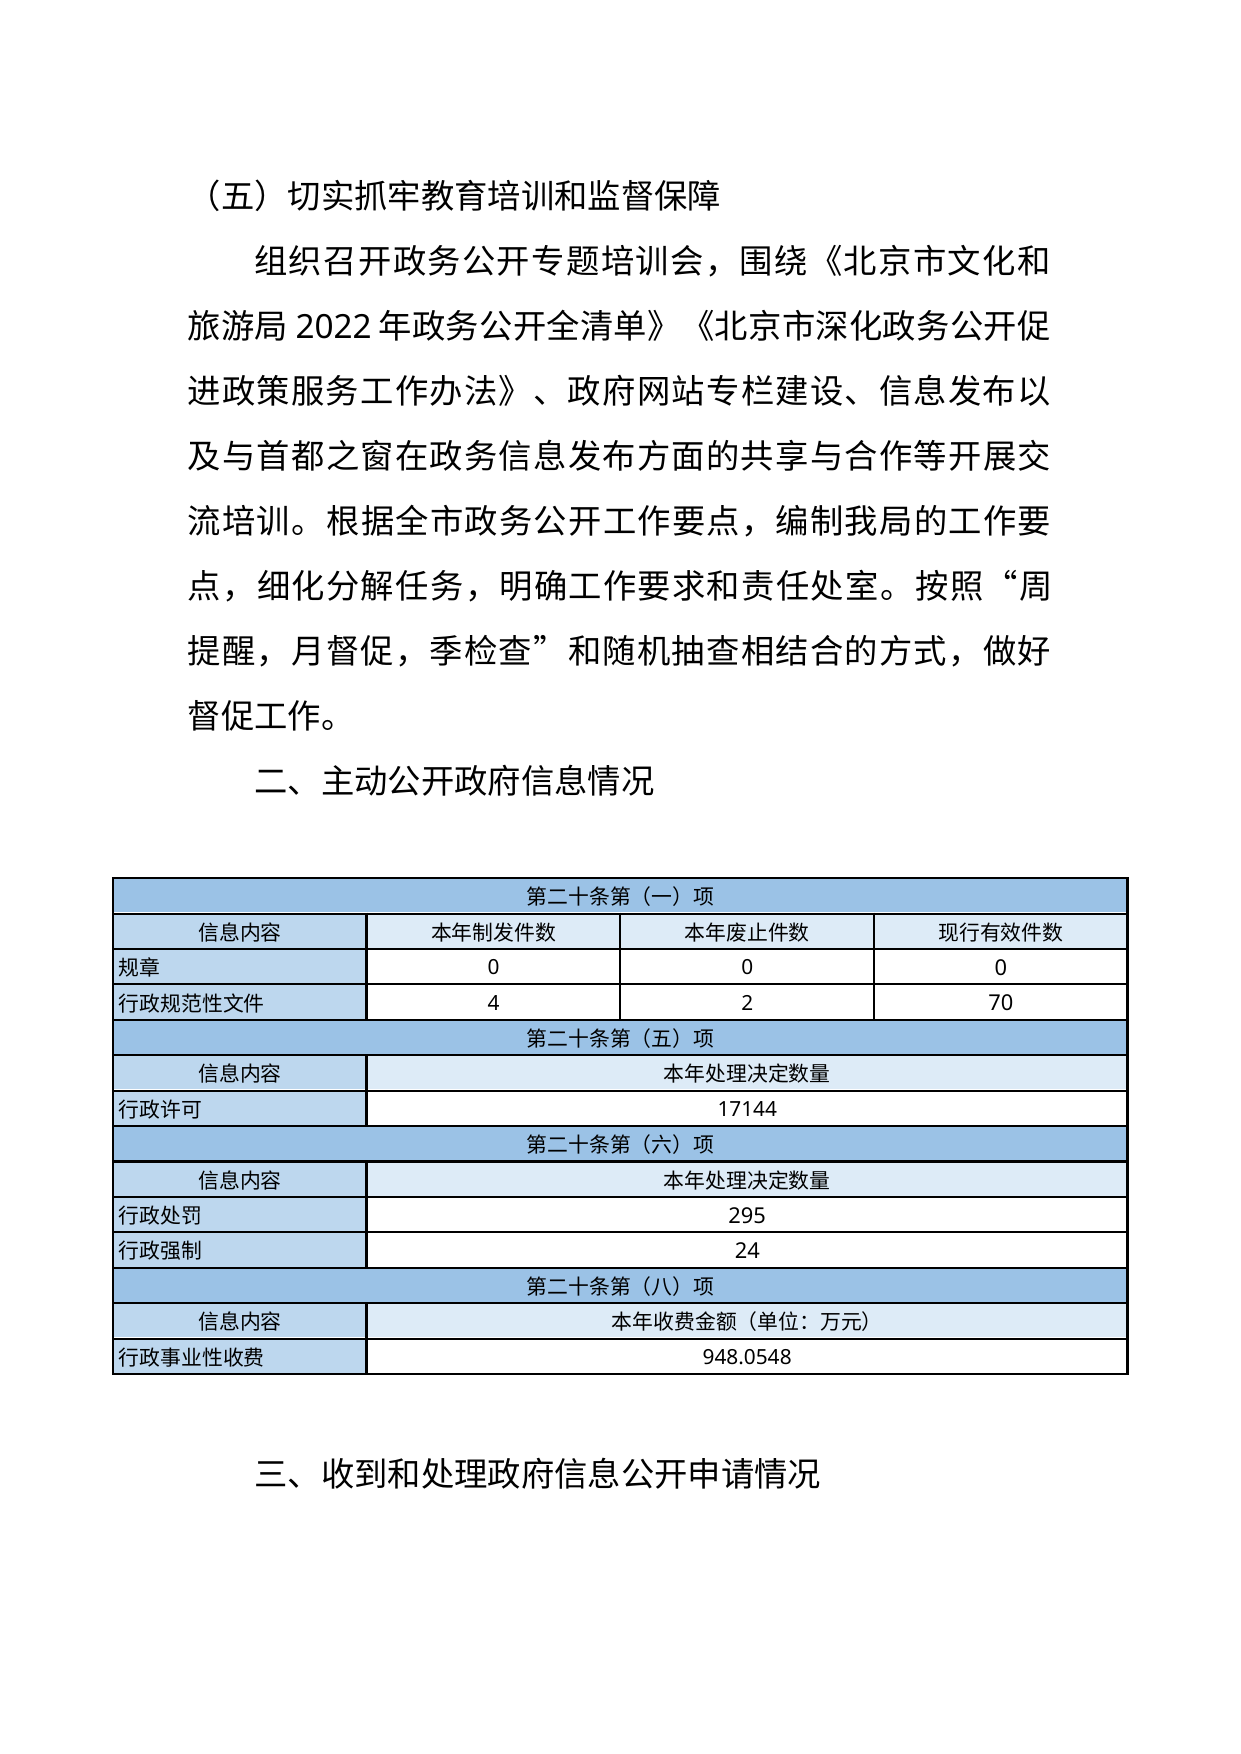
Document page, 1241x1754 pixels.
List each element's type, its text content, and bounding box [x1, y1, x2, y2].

table_cell 295 [368, 1198, 1126, 1231]
table_cell 948.0548 [368, 1340, 1126, 1373]
table_cell 现行有效件数 [875, 915, 1126, 948]
table_header 第二十条第（一）项 [114, 879, 1126, 912]
table_cell 规章 [114, 950, 365, 983]
table_cell 第二十条第（八）项 [114, 1269, 1126, 1302]
table_cell 24 [368, 1233, 1126, 1267]
list 切实抓牢教育培训和监督保障 [187, 162, 1053, 227]
table_cell 信息内容 [114, 1163, 365, 1196]
table_cell 行政处罚 [114, 1198, 365, 1231]
table_cell 0 [368, 950, 619, 983]
table_cell 4 [368, 985, 619, 1019]
list 组织召开政务公开专题培训会，围绕《北京市文化和旅游局2022年政务公开全清单》《北京市深化政务公开促进政策服务工作办法》、政府网站专栏建设、信息发布以及与首都之窗在政务信息发布方面的共享与合作等开展交流培训。根据全市政务公开工作要点，编制我局的工作要点，细化分解任务，明确工作要求和责任处室。按照“周提醒，月督促，季检查”和随机抽查相结合的方式，做好督促工作。 [187, 227, 1053, 747]
table_cell 本年处理决定数量 [368, 1163, 1126, 1196]
list 主动公开政府信息情况 [187, 747, 1053, 812]
table_cell 行政规范性文件 [114, 985, 365, 1019]
table_cell 第二十条第（六）项 [114, 1127, 1126, 1160]
table_cell 信息内容 [114, 1304, 365, 1337]
table_cell 70 [875, 985, 1126, 1019]
table_cell 本年制发件数 [368, 915, 619, 948]
list 收到和处理政府信息公开申请情况 [187, 1440, 1053, 1505]
table_cell 行政许可 [114, 1092, 365, 1125]
table_cell 17144 [368, 1092, 1126, 1125]
table_cell 信息内容 [114, 915, 365, 948]
table_cell 本年处理决定数量 [368, 1056, 1126, 1089]
table_cell 本年废止件数 [621, 915, 873, 948]
table_cell 信息内容 [114, 1056, 365, 1089]
table_cell 行政强制 [114, 1233, 365, 1267]
table_cell 第二十条第（五）项 [114, 1021, 1126, 1054]
table_cell 行政事业性收费 [114, 1340, 365, 1373]
table_cell 本年收费金额（单位：万元） [368, 1304, 1126, 1337]
table_cell 0 [621, 950, 873, 983]
table_cell 0 [875, 950, 1126, 983]
table_cell 2 [621, 985, 873, 1019]
